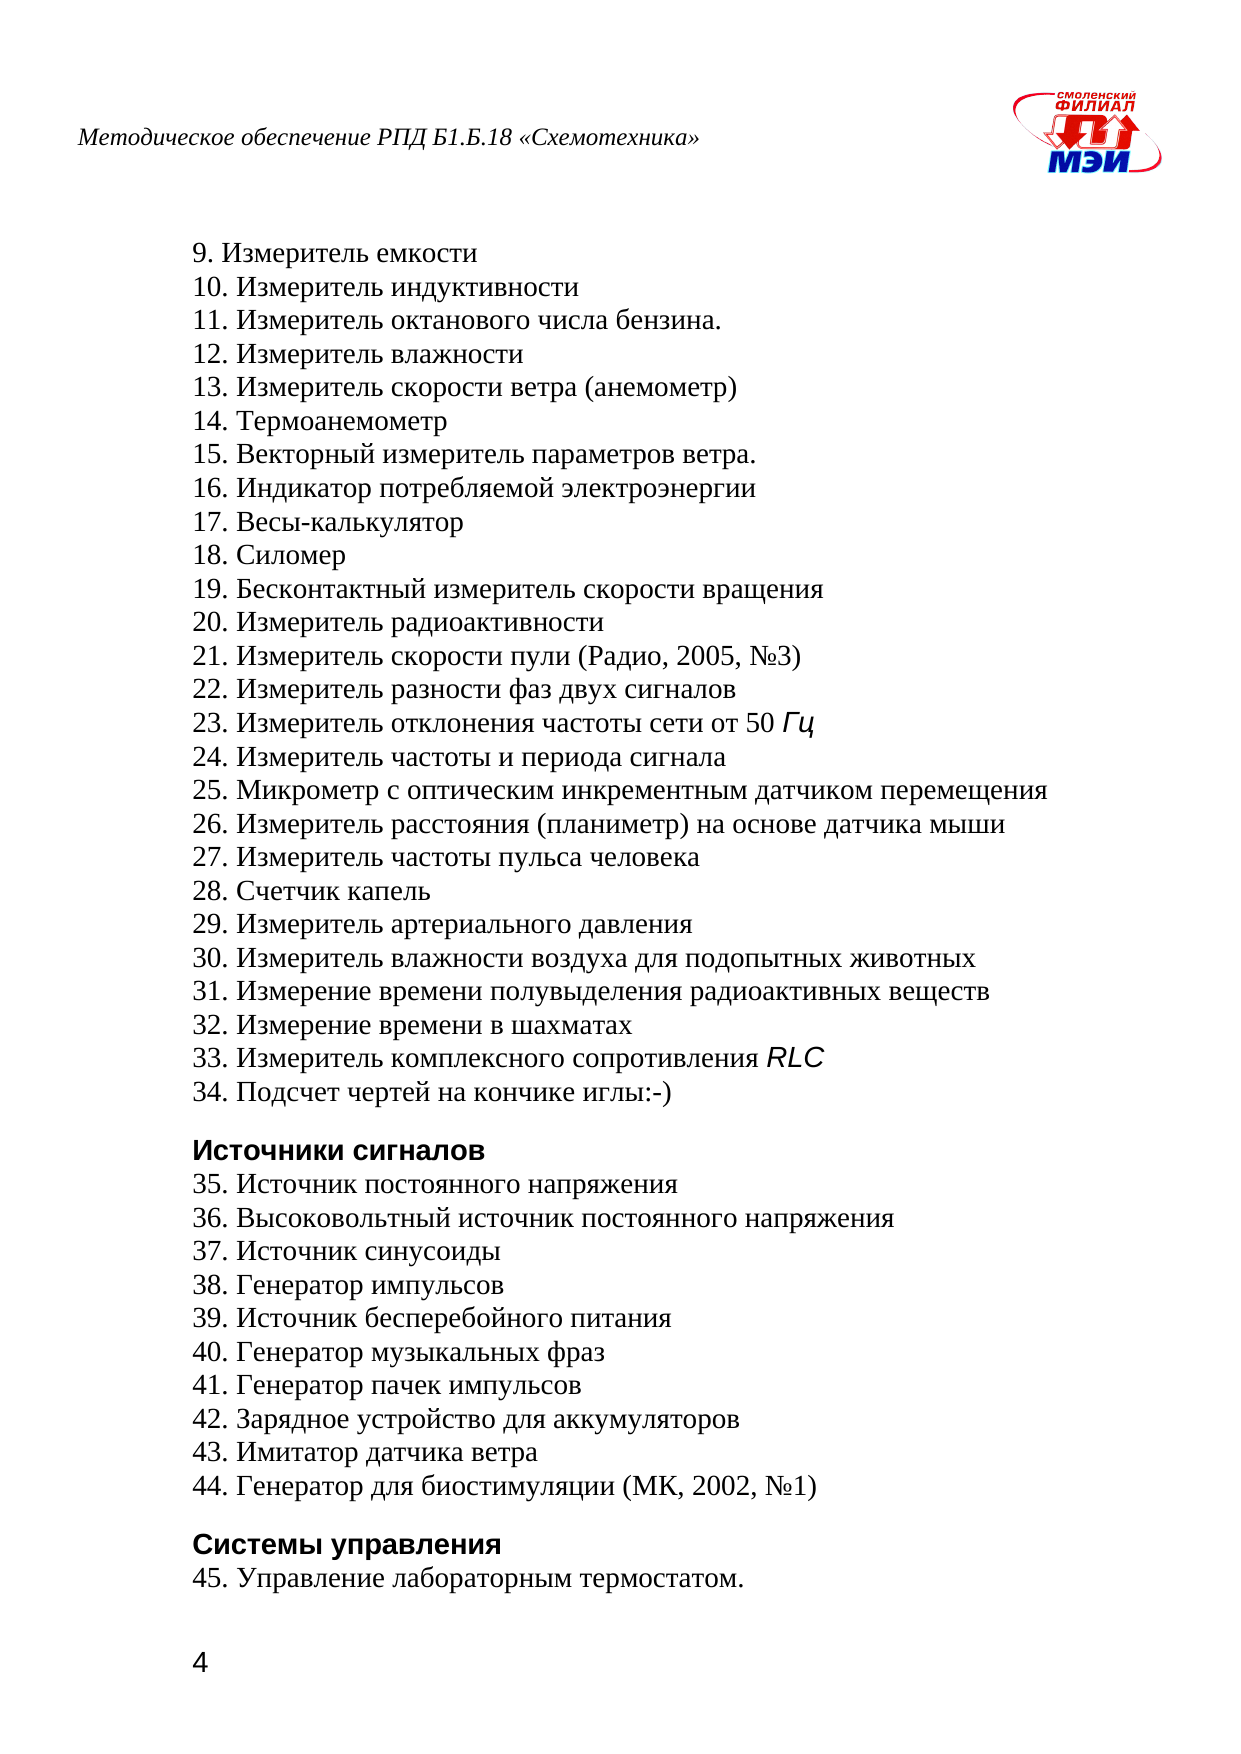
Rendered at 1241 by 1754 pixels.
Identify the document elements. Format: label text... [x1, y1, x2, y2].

text 10. Измеритель индуктивности [133, 269, 1107, 302]
text 23. Измеритель отклонения частоты сети от 50 Гц [133, 705, 1107, 739]
text 35. Источник постоянного напряжения [133, 1166, 1107, 1200]
text 33. Измеритель комплексного сопротивления RLC [133, 1041, 1107, 1074]
text Системы управления [133, 1527, 1107, 1560]
text 11. Измеритель октанового числа бензина. [133, 302, 1107, 336]
text 27. Измеритель частоты пульса человека [133, 839, 1107, 873]
text 42. Зарядное устройство для аккумуляторов [133, 1401, 1107, 1434]
text 22. Измеритель разности фаз двух сигналов [133, 671, 1107, 705]
text 39. Источник бесперебойного питания [133, 1300, 1107, 1334]
text 28. Счетчик капель [133, 873, 1107, 906]
text 44. Генератор для биостимуляции (МК, 2002, №1) [133, 1468, 1107, 1502]
text 34. Подсчет чертей на кончике иглы:-) [133, 1074, 1107, 1108]
text 45. Управление лабораторным термостатом. [133, 1560, 1107, 1594]
text 25. Микрометр с оптическим инкрементным датчиком перемещения [133, 772, 1107, 806]
text 36. Высоковольтный источник постоянного напряжения [133, 1200, 1107, 1233]
text 9. Измеритель емкости [133, 235, 1107, 269]
text 38. Генератор импульсов [133, 1267, 1107, 1300]
text 29. Измеритель артериального давления [133, 906, 1107, 940]
text 37. Источник синусоиды [133, 1233, 1107, 1267]
text 14. Термоанемометр [133, 403, 1107, 437]
text 21. Измеритель скорости пули (Радио, 2005, №3) [133, 638, 1107, 671]
text 13. Измеритель скорости ветра (анемометр) [133, 369, 1107, 403]
text 40. Генератор музыкальных фраз [133, 1334, 1107, 1367]
text 26. Измеритель расстояния (планиметр) на основе датчика мыши [133, 806, 1107, 839]
text 19. Бесконтактный измеритель скорости вращения [133, 571, 1107, 604]
text 31. Измерение времени полувыделения радиоактивных веществ [133, 973, 1107, 1007]
text 17. Весы-калькулятор [133, 504, 1107, 537]
text 41. Генератор пачек импульсов [133, 1367, 1107, 1401]
text 32. Измерение времени в шахматах [133, 1007, 1107, 1041]
text 43. Имитатор датчика ветра [133, 1434, 1107, 1468]
text Источники сигналов [133, 1133, 1107, 1166]
text 30. Измеритель влажности воздуха для подопытных животных [133, 940, 1107, 973]
text 24. Измеритель частоты и периода сигнала [133, 739, 1107, 772]
text 18. Силомер [133, 537, 1107, 571]
text 16. Индикатор потребляемой электроэнергии [133, 470, 1107, 504]
text 15. Векторный измеритель параметров ветра. [133, 437, 1107, 470]
text 12. Измеритель влажности [133, 336, 1107, 369]
picture [1012, 87, 1163, 185]
text 20. Измеритель радиоактивности [133, 604, 1107, 638]
